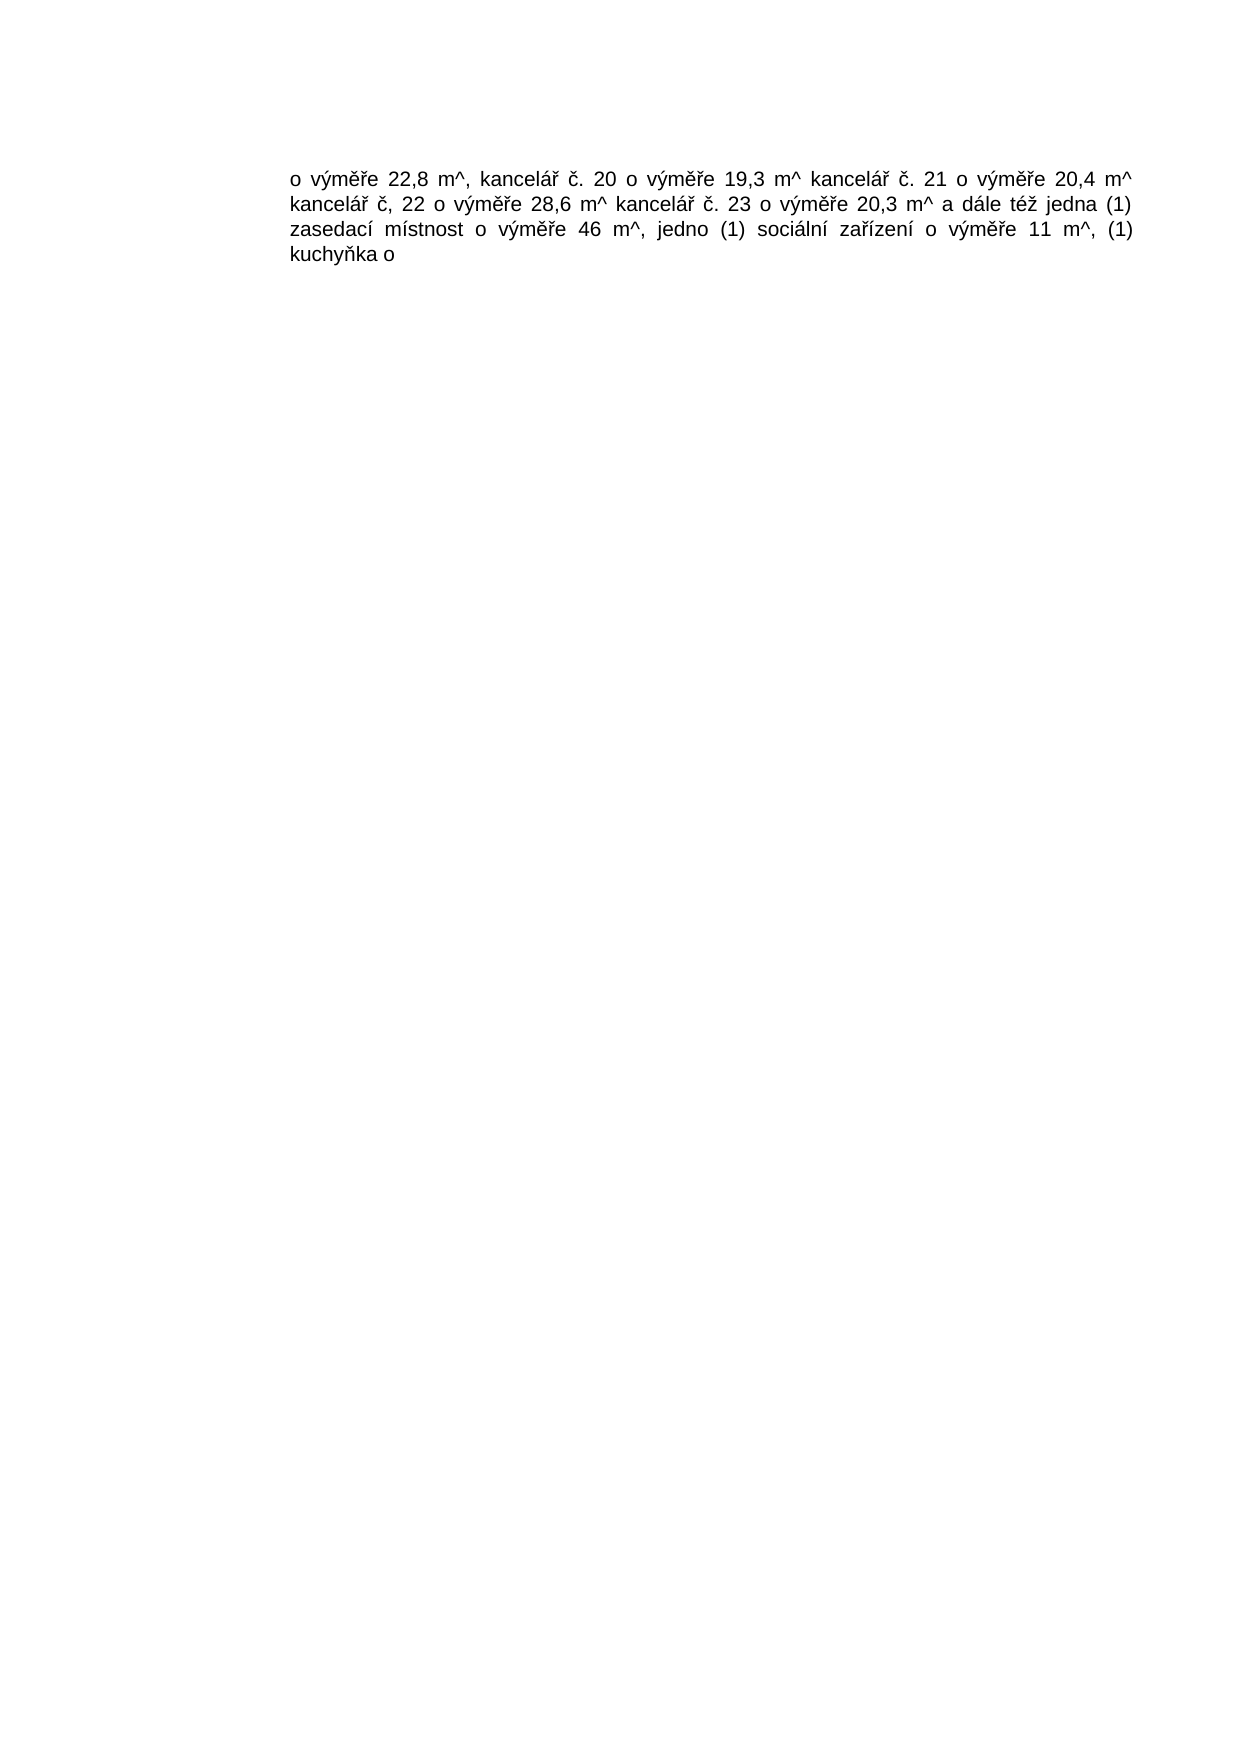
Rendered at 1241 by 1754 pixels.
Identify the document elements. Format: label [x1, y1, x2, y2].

text [289, 166, 1134, 266]
